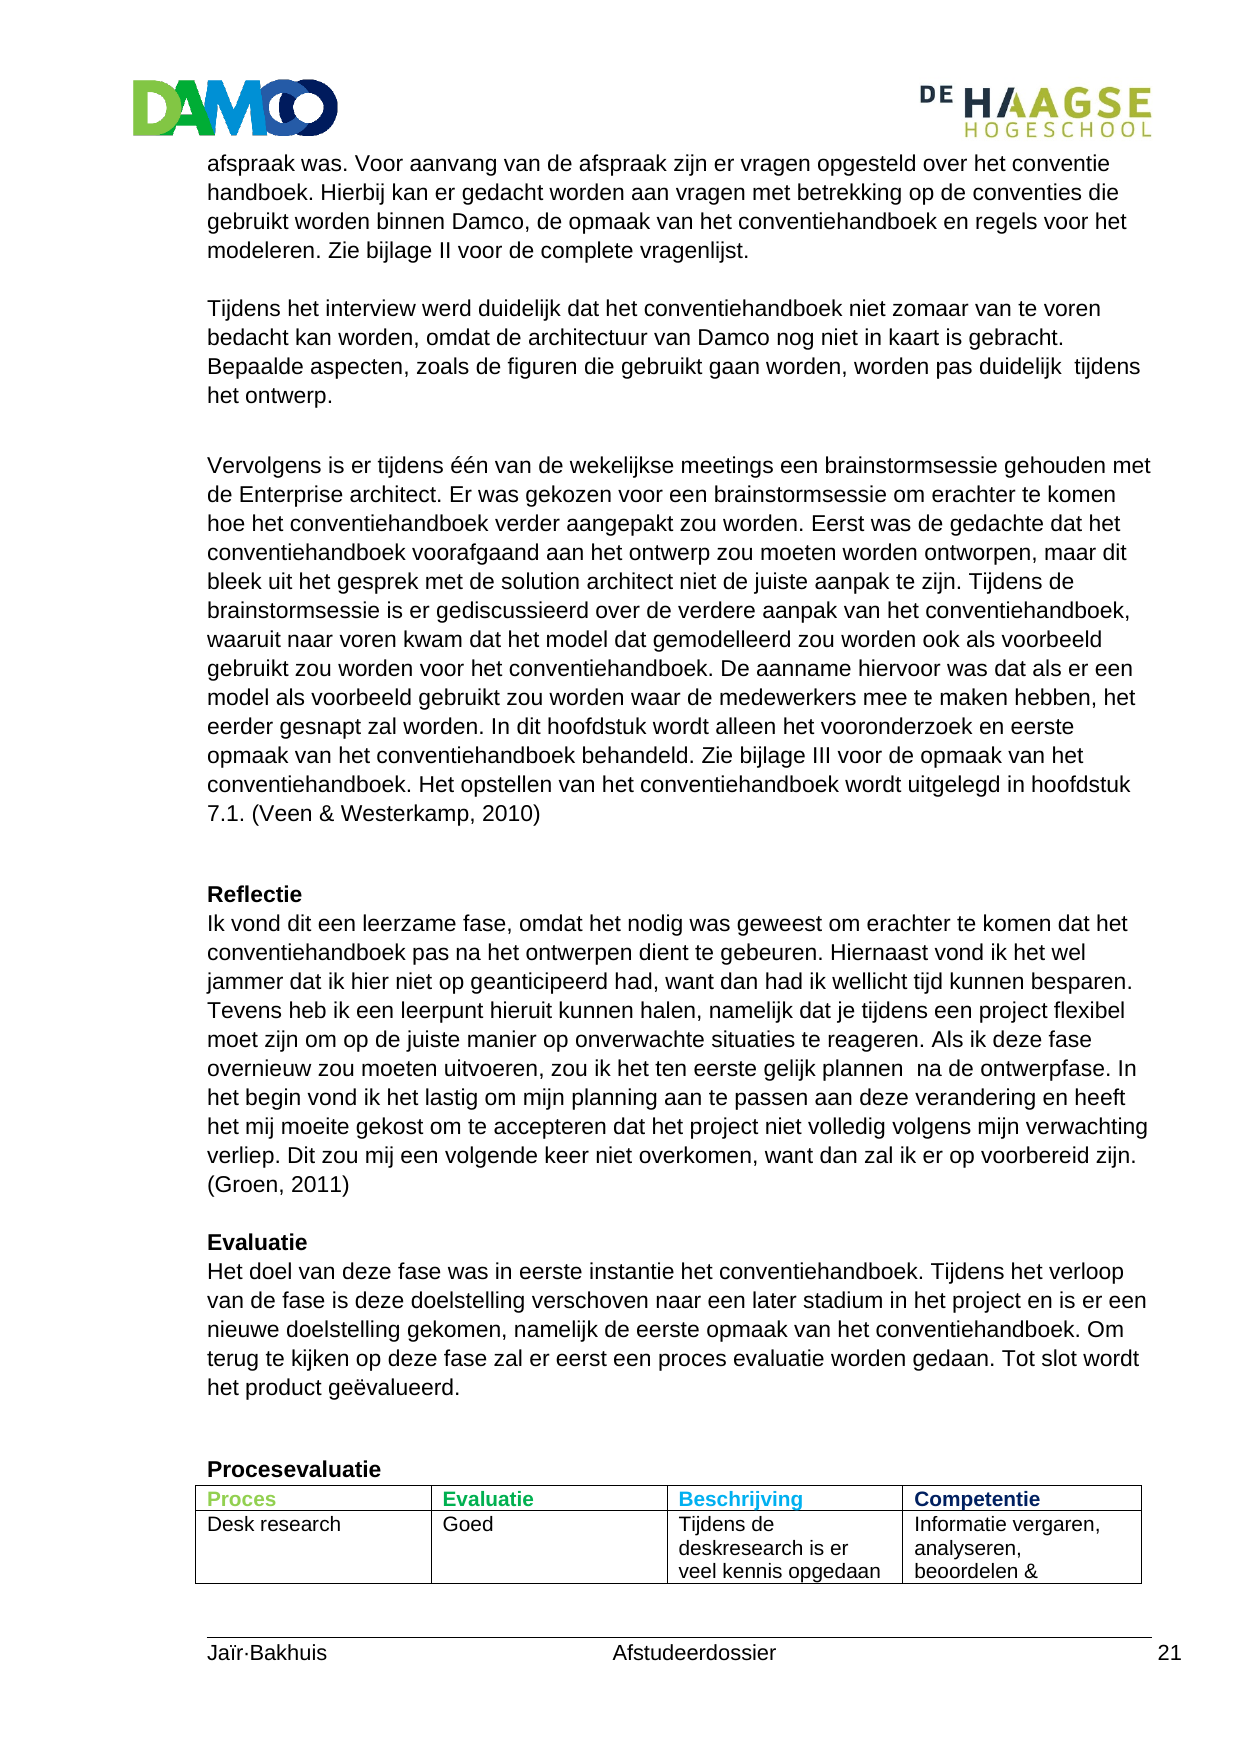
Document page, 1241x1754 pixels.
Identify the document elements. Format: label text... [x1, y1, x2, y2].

text Reflectie [207, 881, 1152, 908]
table_header Evaluatie [432, 1486, 667, 1510]
text Het doel van deze fase was in eerste instantie het conventiehandboek. Tijdens het verloop van de fase is deze doelstelling verschoven naar een later stadium in het project en is er een nieuwe doelstelling gekomen, namelijk de eerste opmaak van het conventiehandboek. Om terug te kijken op deze fase zal er eerst een proces evaluatie worden gedaan. Tot slot wordt het product geëvalueerd. [207, 1258, 1152, 1400]
table_cell Goed [432, 1511, 667, 1583]
text Vervolgens is er tijdens één van de wekelijkse meetings een brainstormsessie gehouden met de Enterprise architect. Er was gekozen voor een brainstormsessie om erachter te komen hoe het conventiehandboek verder aangepakt zou worden. Eerst was de gedachte dat het conventiehandboek voorafgaand aan het ontwerp zou moeten worden ontworpen, maar dit bleek uit het gesprek met de solution architect niet de juiste aanpak te zijn. Tijdens de brainstormsessie is er gediscussieerd over de verdere aanpak van het conventiehandboek, waaruit naar voren kwam dat het model dat gemodelleerd zou worden ook als voorbeeld gebruikt zou worden voor het conventiehandboek. De aanname hiervoor was dat als er een model als voorbeeld gebruikt zou worden waar de medewerkers mee te maken hebben, het eerder gesnapt zal worden. In dit hoofdstuk wordt alleen het vooronderzoek en eerste opmaak van het conventiehandboek behandeld. Zie bijlage III voor de opmaak van het conventiehandboek. Het opstellen van het conventiehandboek wordt uitgelegd in hoofdstuk 7.1. [207, 452, 1152, 826]
text Procesevaluatie [207, 1456, 1152, 1483]
table_cell Informatie vergaren, analyseren, beoordelen & verwerken Desk research aan de hand van literatuuronderzoek [903, 1511, 1141, 1583]
picture [125, 14, 354, 151]
table_header Beschrijving [668, 1486, 902, 1510]
text Ik vond dit een leerzame fase, omdat het nodig was geweest om erachter te komen dat het conventiehandboek pas na het ontwerpen dient te gebeuren. Hiernaast vond ik het wel jammer dat ik hier niet op geanticipeerd had, want dan had ik wellicht tijd kunnen besparen. Tevens heb ik een leerpunt hieruit kunnen halen, namelijk dat je tijdens een project flexibel moet zijn om op de juiste manier op onverwachte situaties te reageren. Als ik deze fase overnieuw zou moeten uitvoeren, zou ik het ten eerste gelijk plannen na de ontwerpfase. In het begin vond ik het lastig om mijn planning aan te passen aan deze verandering en heeft het mij moeite gekost om te accepteren dat het project niet volledig volgens mijn verwachting verliep. Dit zou mij een volgende keer niet overkomen, want dan zal ik er op voorbereid zijn. [207, 910, 1152, 1197]
text Evaluatie [207, 1229, 1152, 1255]
table_cell Desk research [196, 1511, 431, 1583]
table_header Competentie [903, 1486, 1141, 1510]
picture [918, 45, 1153, 177]
text Tijdens het interview werd duidelijk dat het conventiehandboek niet zomaar van te voren bedacht kan worden, omdat de architectuur van Damco nog niet in kaart is gebracht. Bepaalde aspecten, zoals de figuren die gebruikt gaan worden, worden pas duidelijk tijdens het ontwerp. [207, 295, 1152, 408]
table_header Proces [196, 1486, 431, 1510]
